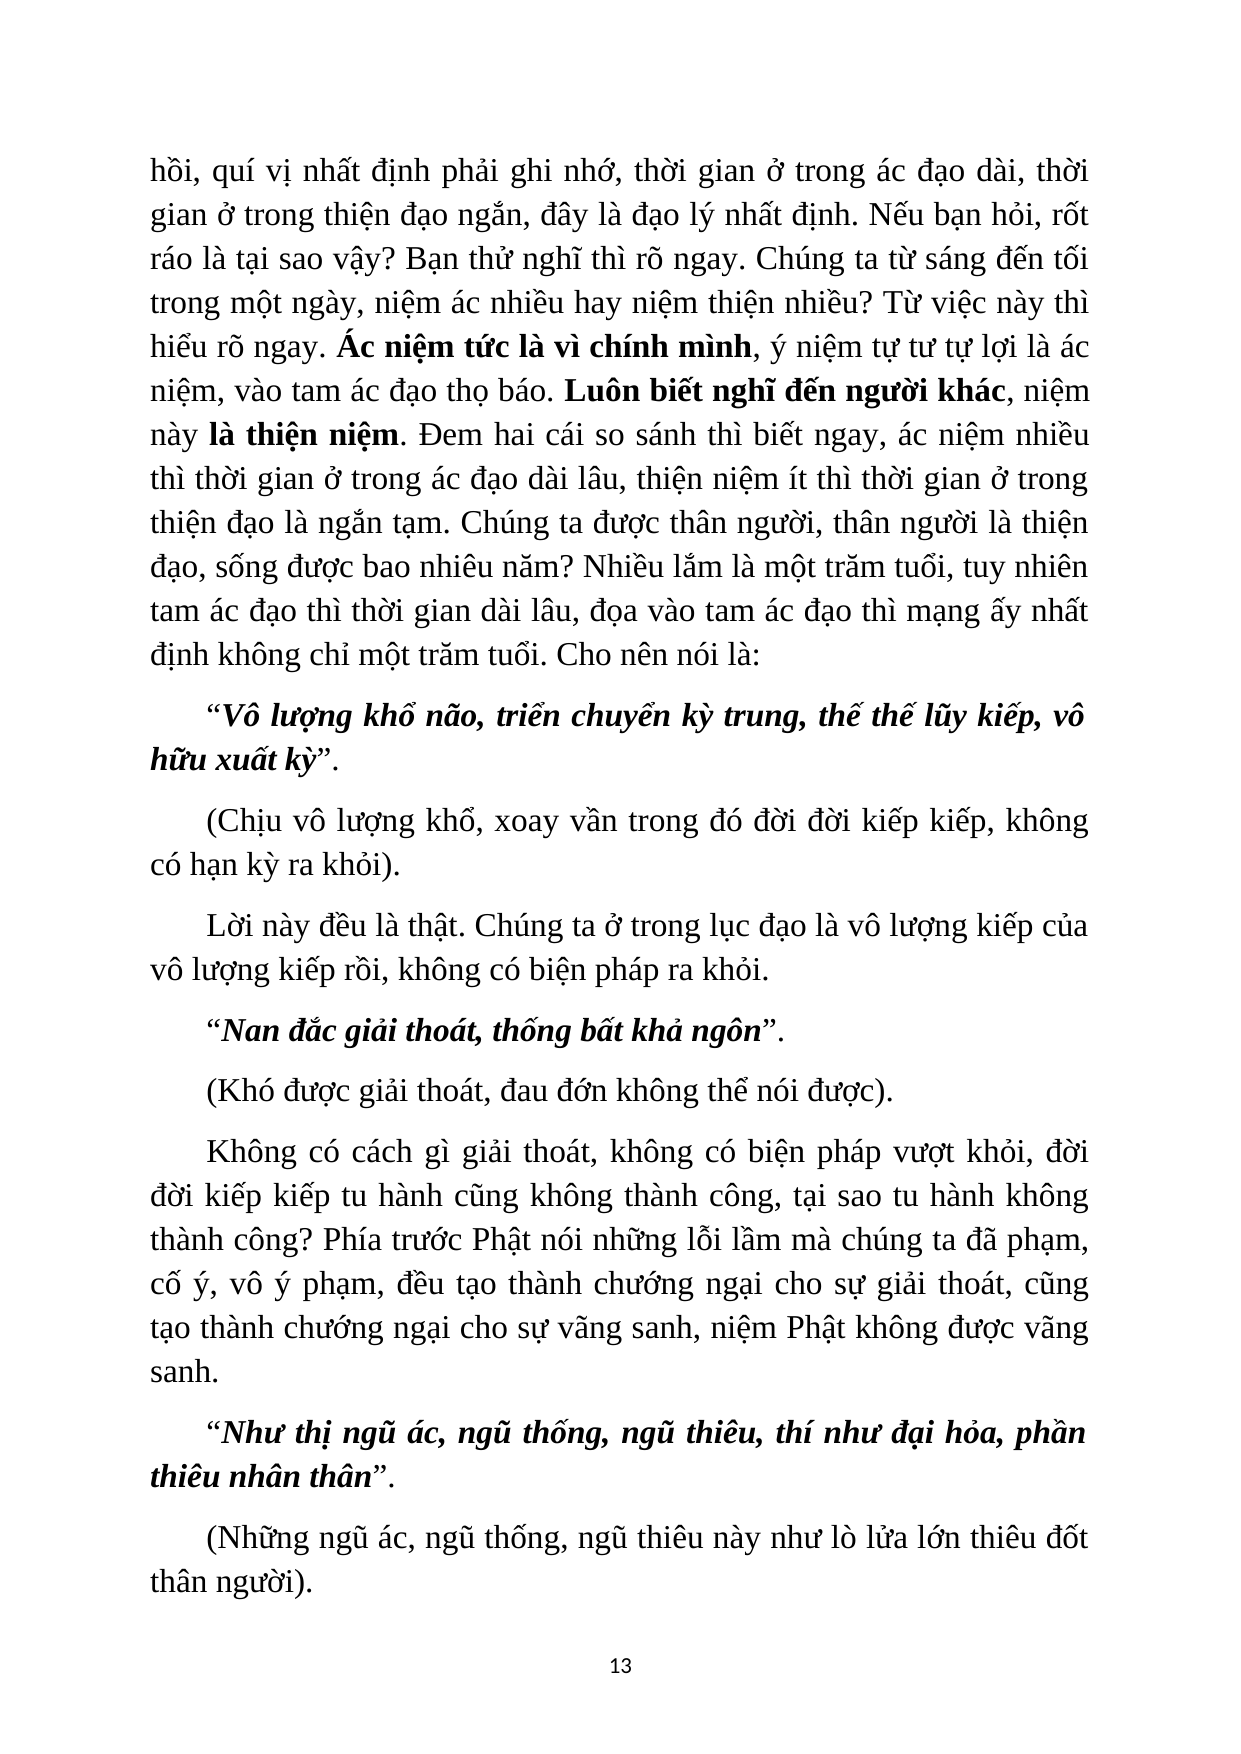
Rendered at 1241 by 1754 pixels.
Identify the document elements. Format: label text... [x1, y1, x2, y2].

text Lời này đều là thật. Chúng ta ở trong lục đạo là vô lượng kiếp của vô lượng kiếp rồi, không có biện pháp ra khỏi. [150, 905, 1090, 987]
text (Khó được giải thoát, đau đớn không thể nói được). [150, 1071, 1090, 1109]
text “Như thị ngũ ác, ngũ thống, ngũ thiêu, thí như đại hỏa, phần thiêu nhân thân”. [150, 1412, 1090, 1495]
text (Những ngũ ác, ngũ thống, ngũ thiêu này như lò lửa lớn thiêu đốt thân người). [150, 1517, 1090, 1599]
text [150, 150, 1090, 673]
text “Vô lượng khổ não, triển chuyển kỳ trung, thế thế lũy kiếp, vô hữu xuất kỳ”. [150, 695, 1090, 778]
text (Chịu vô lượng khổ, xoay vần trong đó đời đời kiếp kiếp, không có hạn kỳ ra khỏi). [150, 800, 1090, 883]
text Không có cách gì giải thoát, không có biện pháp vượt khỏi, đời đời kiếp kiếp tu hành cũng không thành công, tại sao tu hành không thành công? Phía trước Phật nói những lỗi lầm mà chúng ta đã phạm, cố ý, vô ý phạm, đều tạo thành chướng ngại cho sự giải thoát, cũng tạo thành chướng ngại cho sự vãng sanh, niệm Phật không được vãng sanh. [150, 1131, 1090, 1390]
text “Nan đắc giải thoát, thống bất khả ngôn”. [150, 1010, 1090, 1048]
